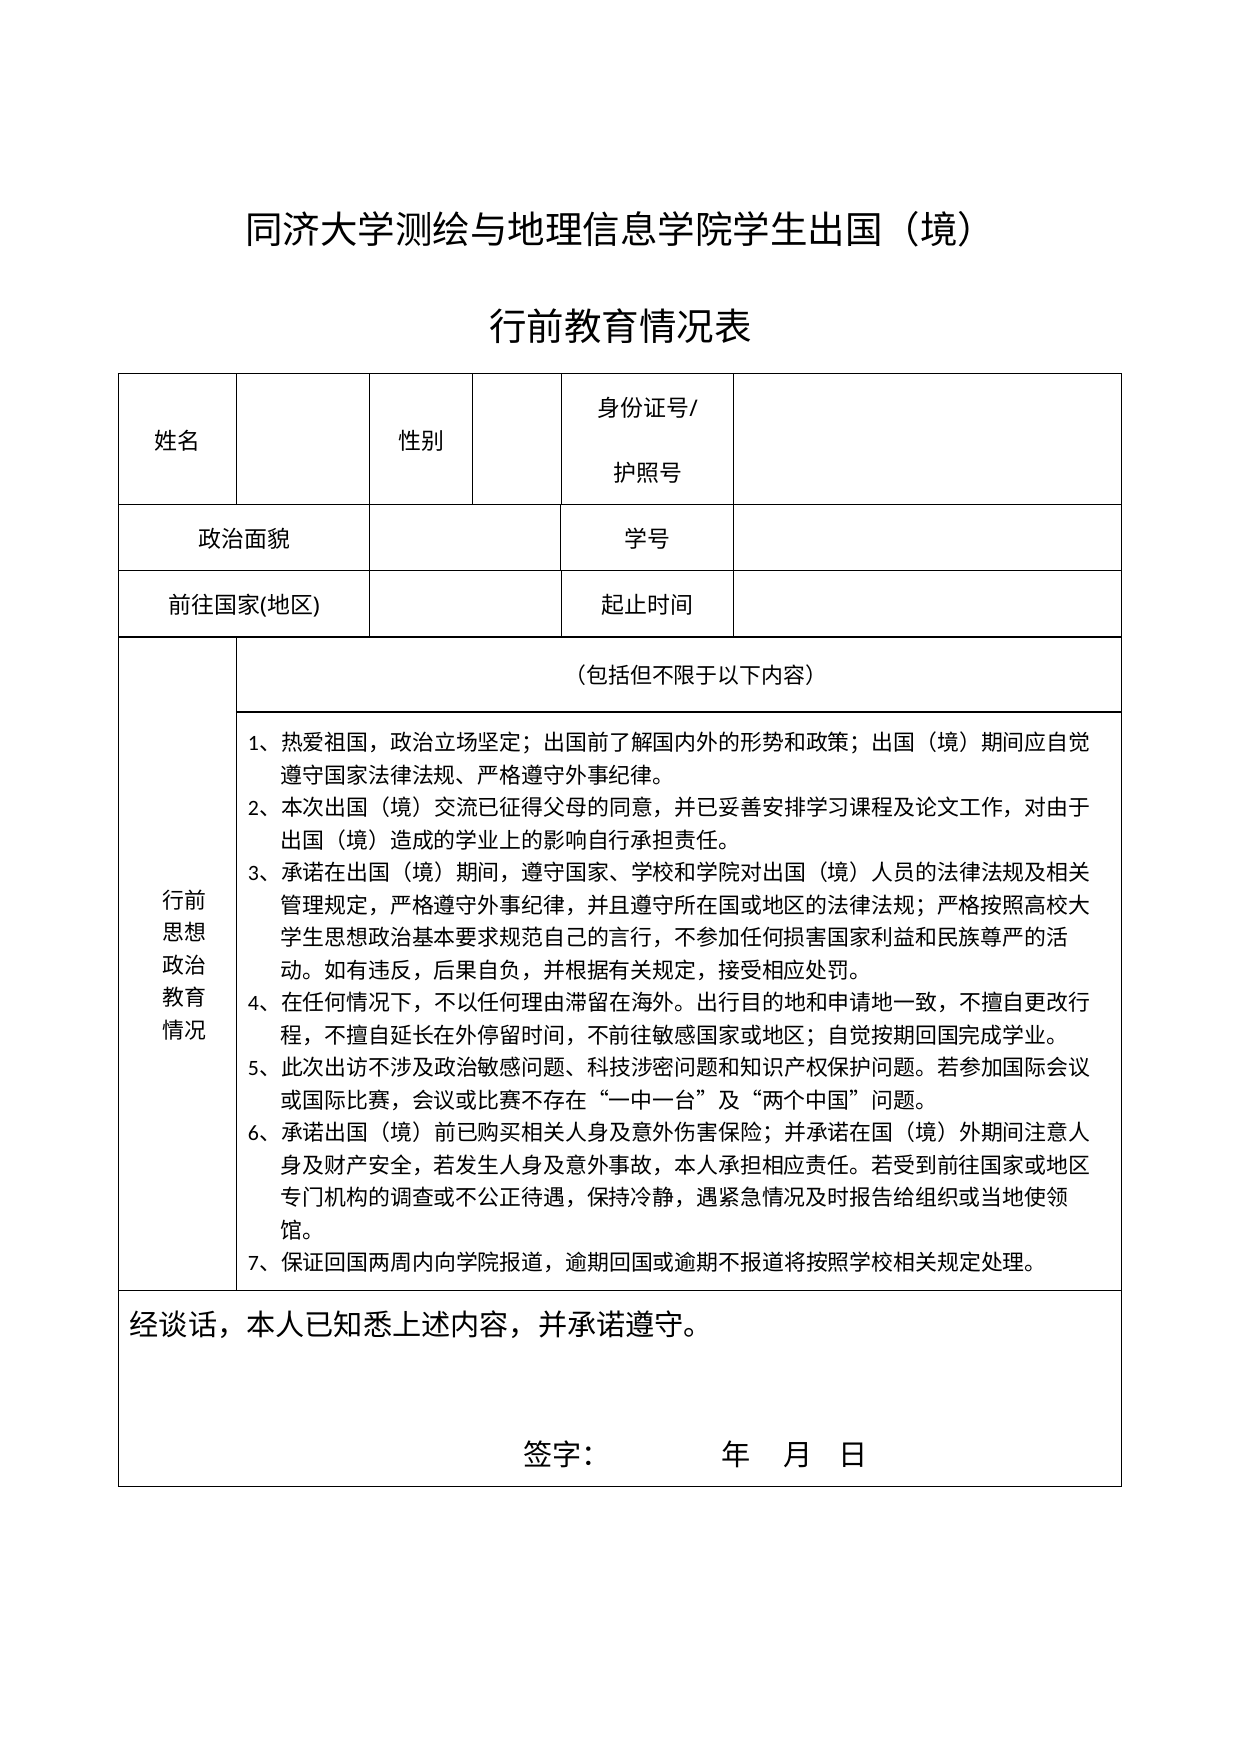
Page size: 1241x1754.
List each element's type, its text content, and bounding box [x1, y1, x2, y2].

table_header 性别 [370, 374, 472, 504]
table_cell 政治面貌 [119, 505, 369, 570]
table_header 身份证号/ 护照号 [562, 374, 733, 504]
table_header [473, 374, 561, 504]
table_cell [734, 571, 1121, 636]
table_cell 前往国家(地区) [119, 571, 369, 636]
table_header [734, 374, 1121, 504]
table_cell 1、热爱祖国，政治立场坚定；出国前了解国内外的形势和政策；出国（境）期间应自觉遵守国家法律法规、严格遵守外事纪律。 2、本次出国（境）交流已征得父母的同意，并已妥善安排学习课程及论文工作，对由于出国（境）造成的学业上的影响自行承担责任。 3、承诺在出国（境）期间，遵守国家、学校和学院对出国（境）人员的法律法规及相关管理规定，严格遵守外事纪律，并且遵守所在国或地区的法律法规；严格按照高校大学生思想政治基本要求规范自己的言行，不参加任何损害国家利益和民族尊严的活动。如有违反，后果自负，并根据有关规定，接受相应处罚。 4、在任何情况下，不以任何理由滞留在海外。出行目的地和申请地一致，不擅自更改行程，不擅自延长在外停留时间，不前往敏感国家或地区；自觉按期回国完成学业。 5、此次出访不涉及政治敏感问题、科技涉密问题和知识产权保护问题。若参加国际会议或国际比赛，会议或比赛不存在“一中一台”及“两个中国”问题。 6、承诺出国（境）前已购买相关人身及意外伤害保险；并承诺在国（境）外期间注意人身及财产安全，若发生人身及意外事故，本人承担相应责任。若受到前往国家或地区专门机构的调查或不公正待遇，保持冷静，遇紧急情况及时报告给组织或当地使领馆。 7、保证回国两周内向学院报道，逾期回国或逾期不报道将按照学校相关规定处理。 [237, 713, 1121, 1289]
table_cell [370, 571, 561, 636]
table_header [237, 374, 369, 504]
text 同济大学测绘与地理信息学院学生出国（境） [187, 194, 1053, 259]
table_cell [370, 505, 560, 570]
table_cell 行前 思想 政治 教育 情况 [119, 638, 236, 1289]
table_header 姓名 [119, 374, 236, 504]
table_cell 起止时间 [562, 571, 733, 636]
text 行前教育情况表 [187, 292, 1053, 357]
table_cell 经谈话，本人已知悉上述内容，并承诺遵守。 签字： 年 月 日 [119, 1291, 1121, 1486]
table_cell 学号 [561, 505, 733, 570]
table_cell [734, 505, 1121, 570]
table_cell （包括但不限于以下内容） [237, 638, 1121, 711]
